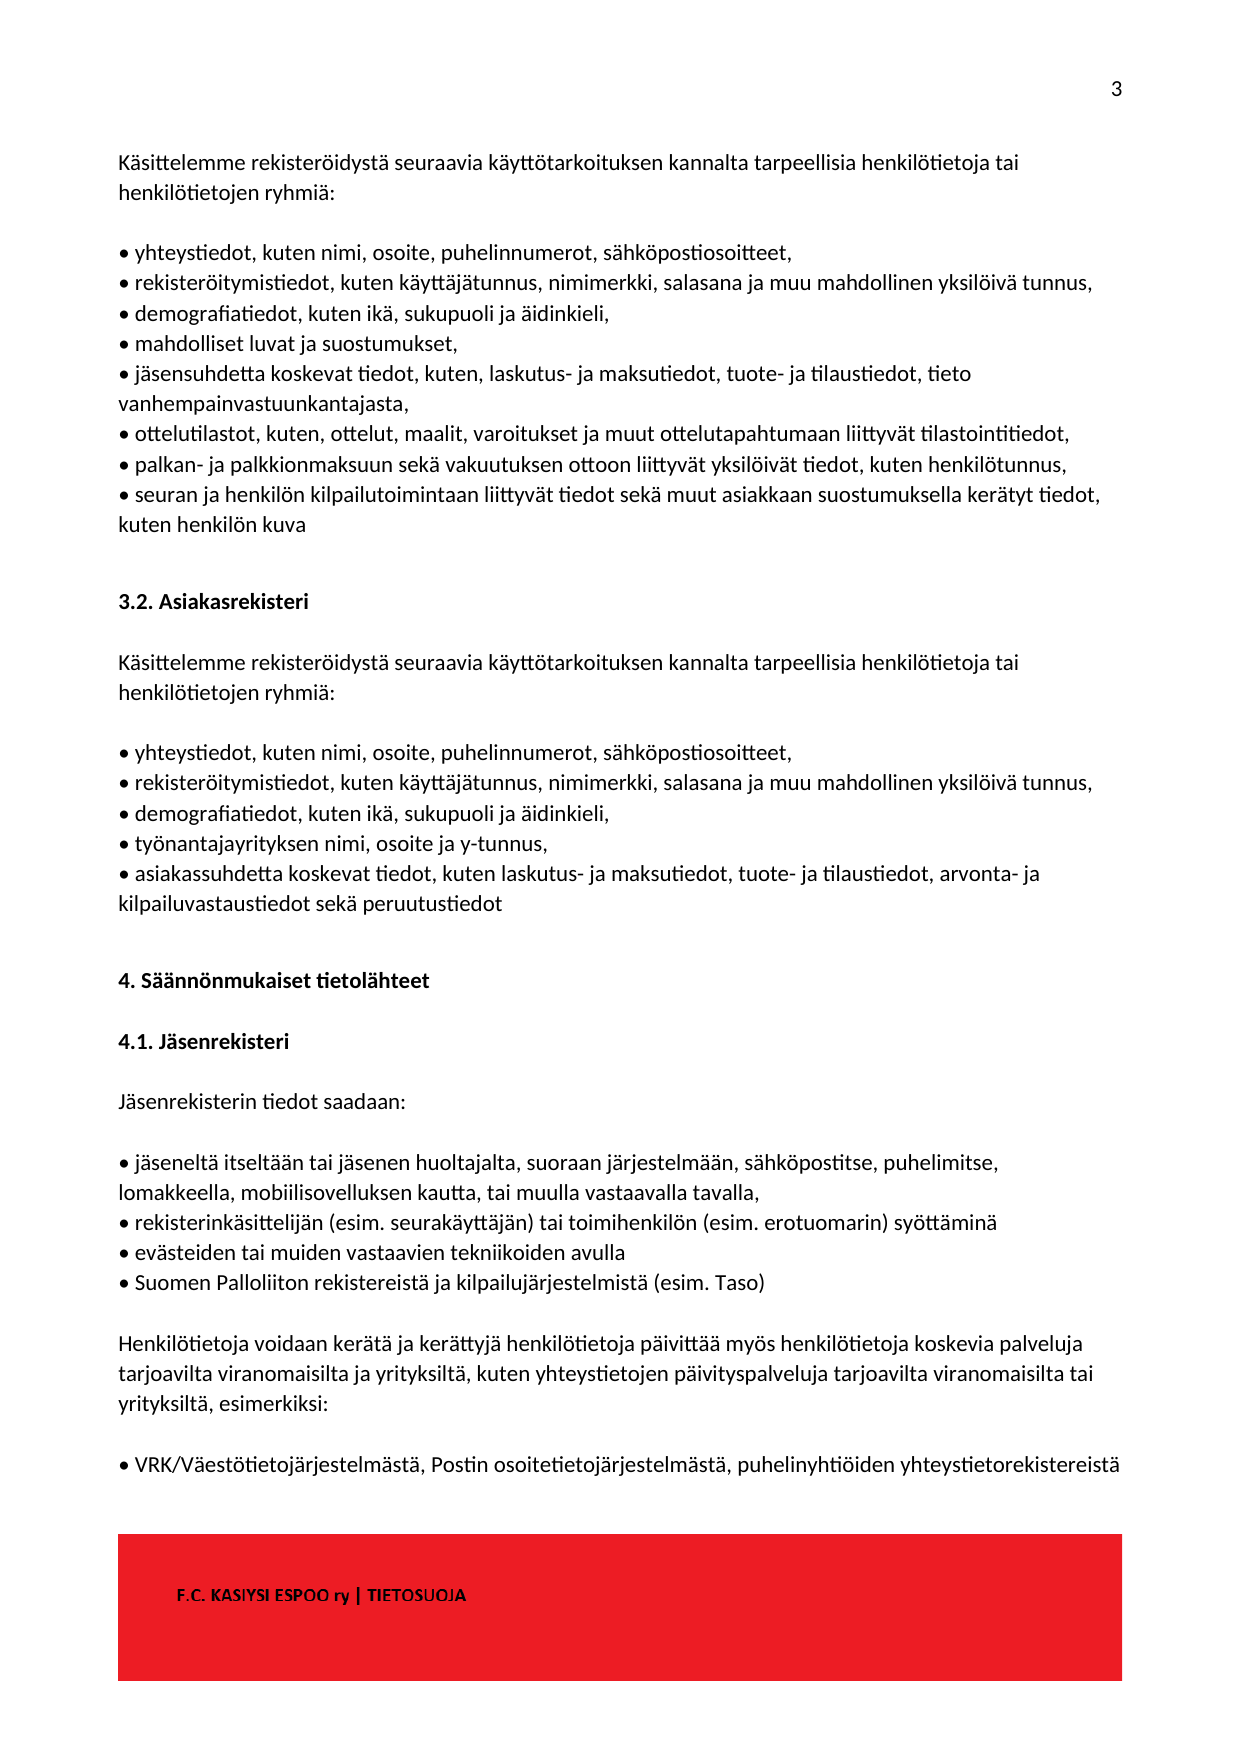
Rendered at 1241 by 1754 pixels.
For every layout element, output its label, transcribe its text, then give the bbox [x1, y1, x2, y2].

picture [118, 1534, 1123, 1681]
text 3.2. Asiakasrekisteri Käsittelemme rekisteröidystä seuraavia käyttötarkoituksen kannalta tarpeellisia henkilötietoja tai henkilötietojen ryhmiä: • yhteystiedot, kuten nimi, osoite, puhelinnumerot, sähköpostiosoitteet, • rekisteröitymistiedot, kuten käyttäjätunnus, nimimerkki, salasana ja muu mahdollinen yksilöivä tunnus, • demografiatiedot, kuten ikä, sukupuoli ja äidinkieli, • työnantajayrityksen nimi, osoite ja y-tunnus, • asiakassuhdetta koskevat tiedot, kuten laskutus- ja maksutiedot, tuote- ja tilaustiedot, arvonta- ja kilpailuvastaustiedot sekä peruutustiedot [118, 587, 1122, 947]
